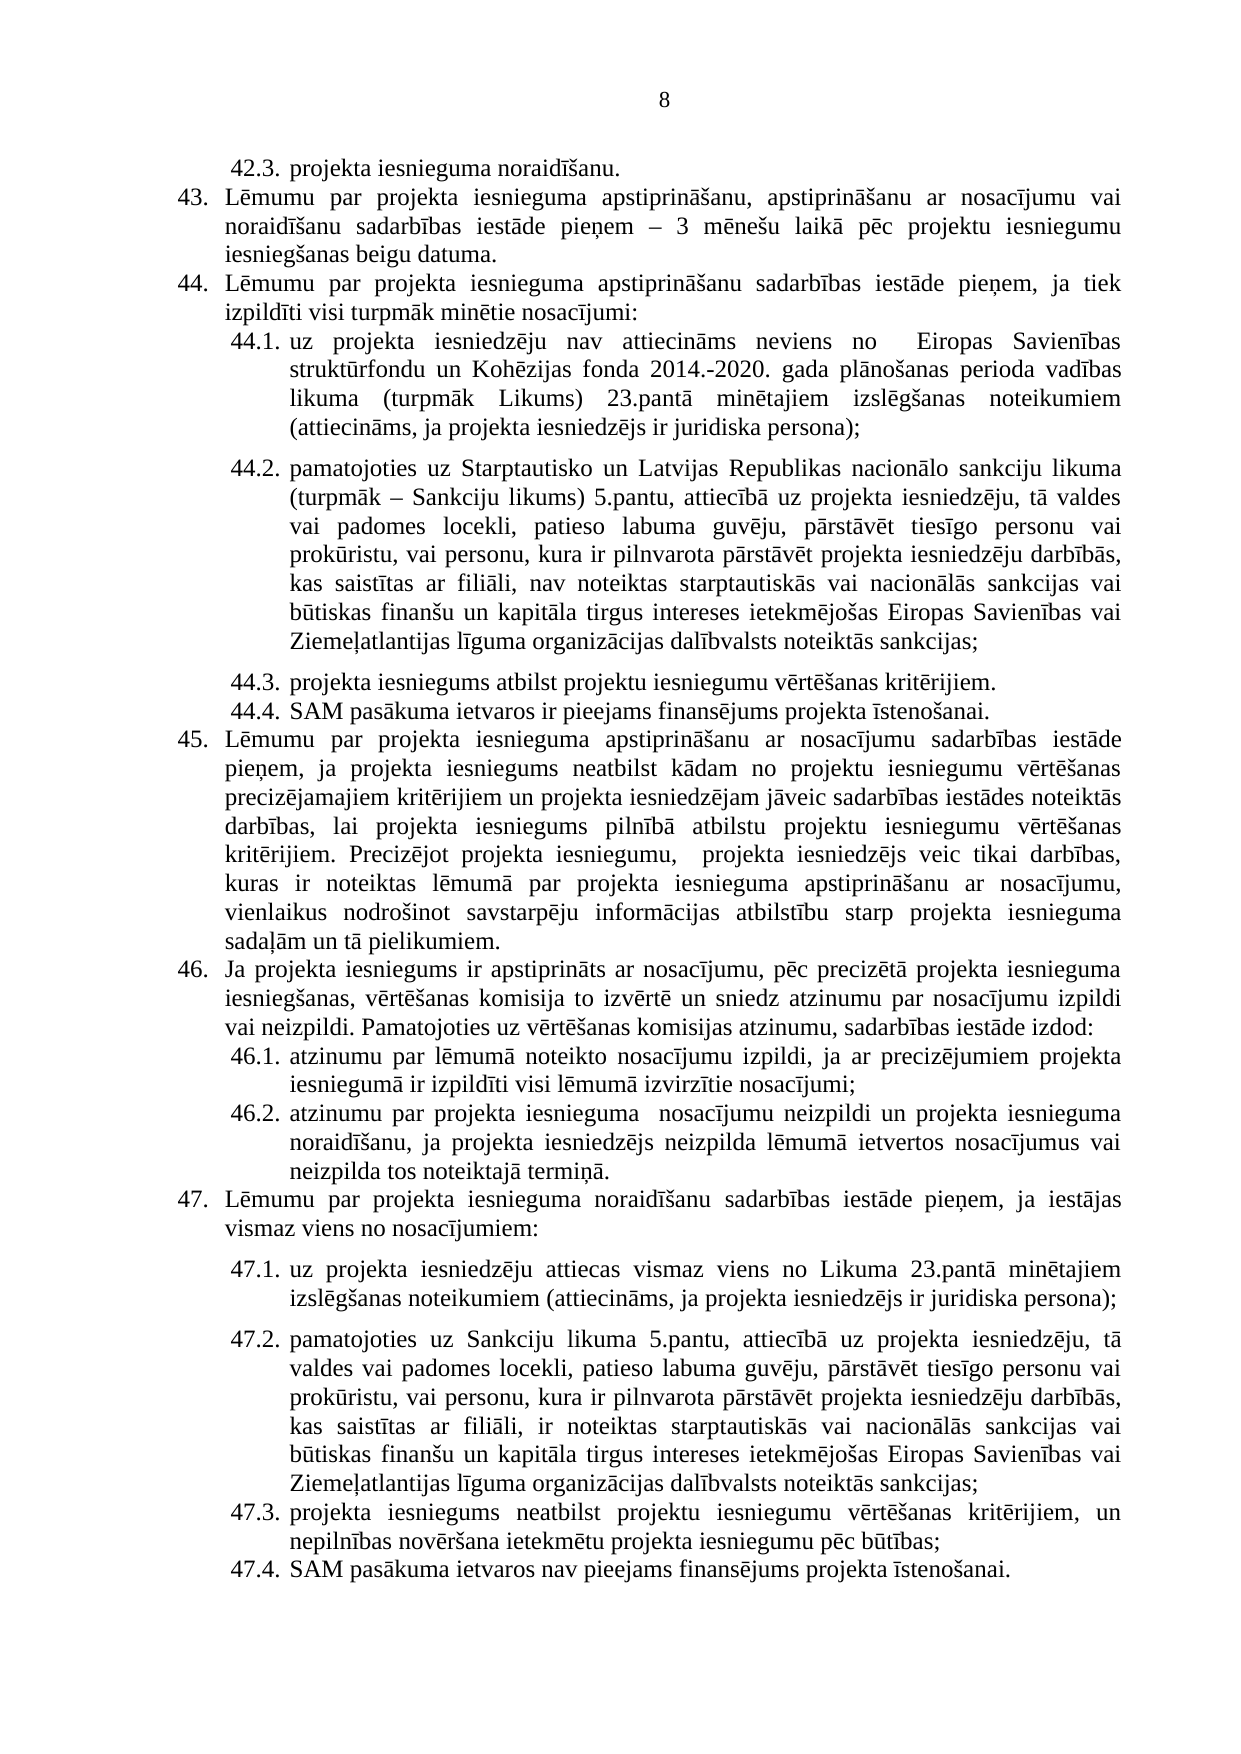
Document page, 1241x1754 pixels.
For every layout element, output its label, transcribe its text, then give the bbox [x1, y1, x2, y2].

list SAM pasākuma ietvaros ir pieejams finansējums projekta īstenošanai. [230, 696, 1122, 724]
list projekta iesniegums neatbilst projektu iesniegumu vērtēšanas kritērijiem, un nepilnības novēršana ietekmētu projekta iesniegumu pēc būtības; [230, 1497, 1122, 1554]
list Lēmumu par projekta iesnieguma apstiprināšanu, apstiprināšanu ar nosacījumu vai noraidīšanu sadarbības iestāde pieņem – 3 mēnešu laikā pēc projektu iesniegumu iesniegšanas beigu datuma. [177, 182, 1122, 268]
list uz projekta iesniedzēju attiecas vismaz viens no Likuma 23.pantā minētajiem izslēgšanas noteikumiem (attiecināms, ja projekta iesniedzējs ir juridiska persona); [230, 1254, 1122, 1312]
list projekta iesniegums atbilst projektu iesniegumu vērtēšanas kritērijiem. [230, 667, 1122, 696]
list Ja projekta iesniegums ir apstiprināts ar nosacījumu, pēc precizētā projekta iesnieguma iesniegšanas, vērtēšanas komisija to izvērtē un sniedz atzinumu par nosacījumu izpildi vai neizpildi. Pamatojoties uz vērtēšanas komisijas atzinumu, sadarbības iestāde izdod: [177, 954, 1122, 1041]
list atzinumu par lēmumā noteikto nosacījumu izpildi, ja ar precizējumiem projekta iesniegumā ir izpildīti visi lēmumā izvirzītie nosacījumi; [230, 1041, 1122, 1098]
list Lēmumu par projekta iesnieguma apstiprināšanu sadarbības iestāde pieņem, ja tiek izpildīti visi turpmāk minētie nosacījumi: [177, 268, 1122, 326]
list uz projekta iesniedzēju nav attiecināms neviens no Eiropas Savienības struktūrfondu un Kohēzijas fonda 2014.-2020. gada plānošanas perioda vadības likuma (turpmāk Likums) 23.pantā minētajiem izslēgšanas noteikumiem (attiecināms, ja projekta iesniedzējs ir juridiska persona); [230, 326, 1122, 441]
list Lēmumu par projekta iesnieguma apstiprināšanu ar nosacījumu sadarbības iestāde pieņem, ja projekta iesniegums neatbilst kādam no projektu iesniegumu vērtēšanas precizējamajiem kritērijiem un projekta iesniedzējam jāveic sadarbības iestādes noteiktās darbības, lai projekta iesniegums pilnībā atbilstu projektu iesniegumu vērtēšanas kritērijiem. Precizējot projekta iesniegumu, projekta iesniedzējs veic tikai darbības, kuras ir noteiktas lēmumā par projekta iesnieguma apstiprināšanu ar nosacījumu, vienlaikus nodrošinot savstarpēju informācijas atbilstību starp projekta iesnieguma sadaļām un tā pielikumiem. [177, 724, 1122, 954]
list pamatojoties uz Sankciju likuma 5.pantu, attiecībā uz projekta iesniedzēju, tā valdes vai padomes locekli, patieso labuma guvēju, pārstāvēt tiesīgo personu vai prokūristu, vai personu, kura ir pilnvarota pārstāvēt projekta iesniedzēju darbībās, kas saistītas ar filiāli, ir noteiktas starptautiskās vai nacionālās sankcijas vai būtiskas finanšu un kapitāla tirgus intereses ietekmējošas Eiropas Savienības vai Ziemeļatlantijas līguma organizācijas dalībvalsts noteiktās sankcijas; [230, 1324, 1122, 1497]
list atzinumu par projekta iesnieguma nosacījumu neizpildi un projekta iesnieguma noraidīšanu, ja projekta iesniedzējs neizpilda lēmumā ietvertos nosacījumus vai neizpilda tos noteiktajā termiņā. [230, 1098, 1122, 1184]
list projekta iesnieguma noraidīšanu. [230, 153, 1122, 182]
list pamatojoties uz Starptautisko un Latvijas Republikas nacionālo sankciju likuma (turpmāk – Sankciju likums) 5.pantu, attiecībā uz projekta iesniedzēju, tā valdes vai padomes locekli, patieso labuma guvēju, pārstāvēt tiesīgo personu vai prokūristu, vai personu, kura ir pilnvarota pārstāvēt projekta iesniedzēju darbībās, kas saistītas ar filiāli, nav noteiktas starptautiskās vai nacionālās sankcijas vai būtiskas finanšu un kapitāla tirgus intereses ietekmējošas Eiropas Savienības vai Ziemeļatlantijas līguma organizācijas dalībvalsts noteiktās sankcijas; [230, 453, 1122, 654]
list Lēmumu par projekta iesnieguma noraidīšanu sadarbības iestāde pieņem, ja iestājas vismaz viens no nosacījumiem: [177, 1184, 1122, 1242]
list SAM pasākuma ietvaros nav pieejams finansējums projekta īstenošanai. [230, 1554, 1122, 1583]
